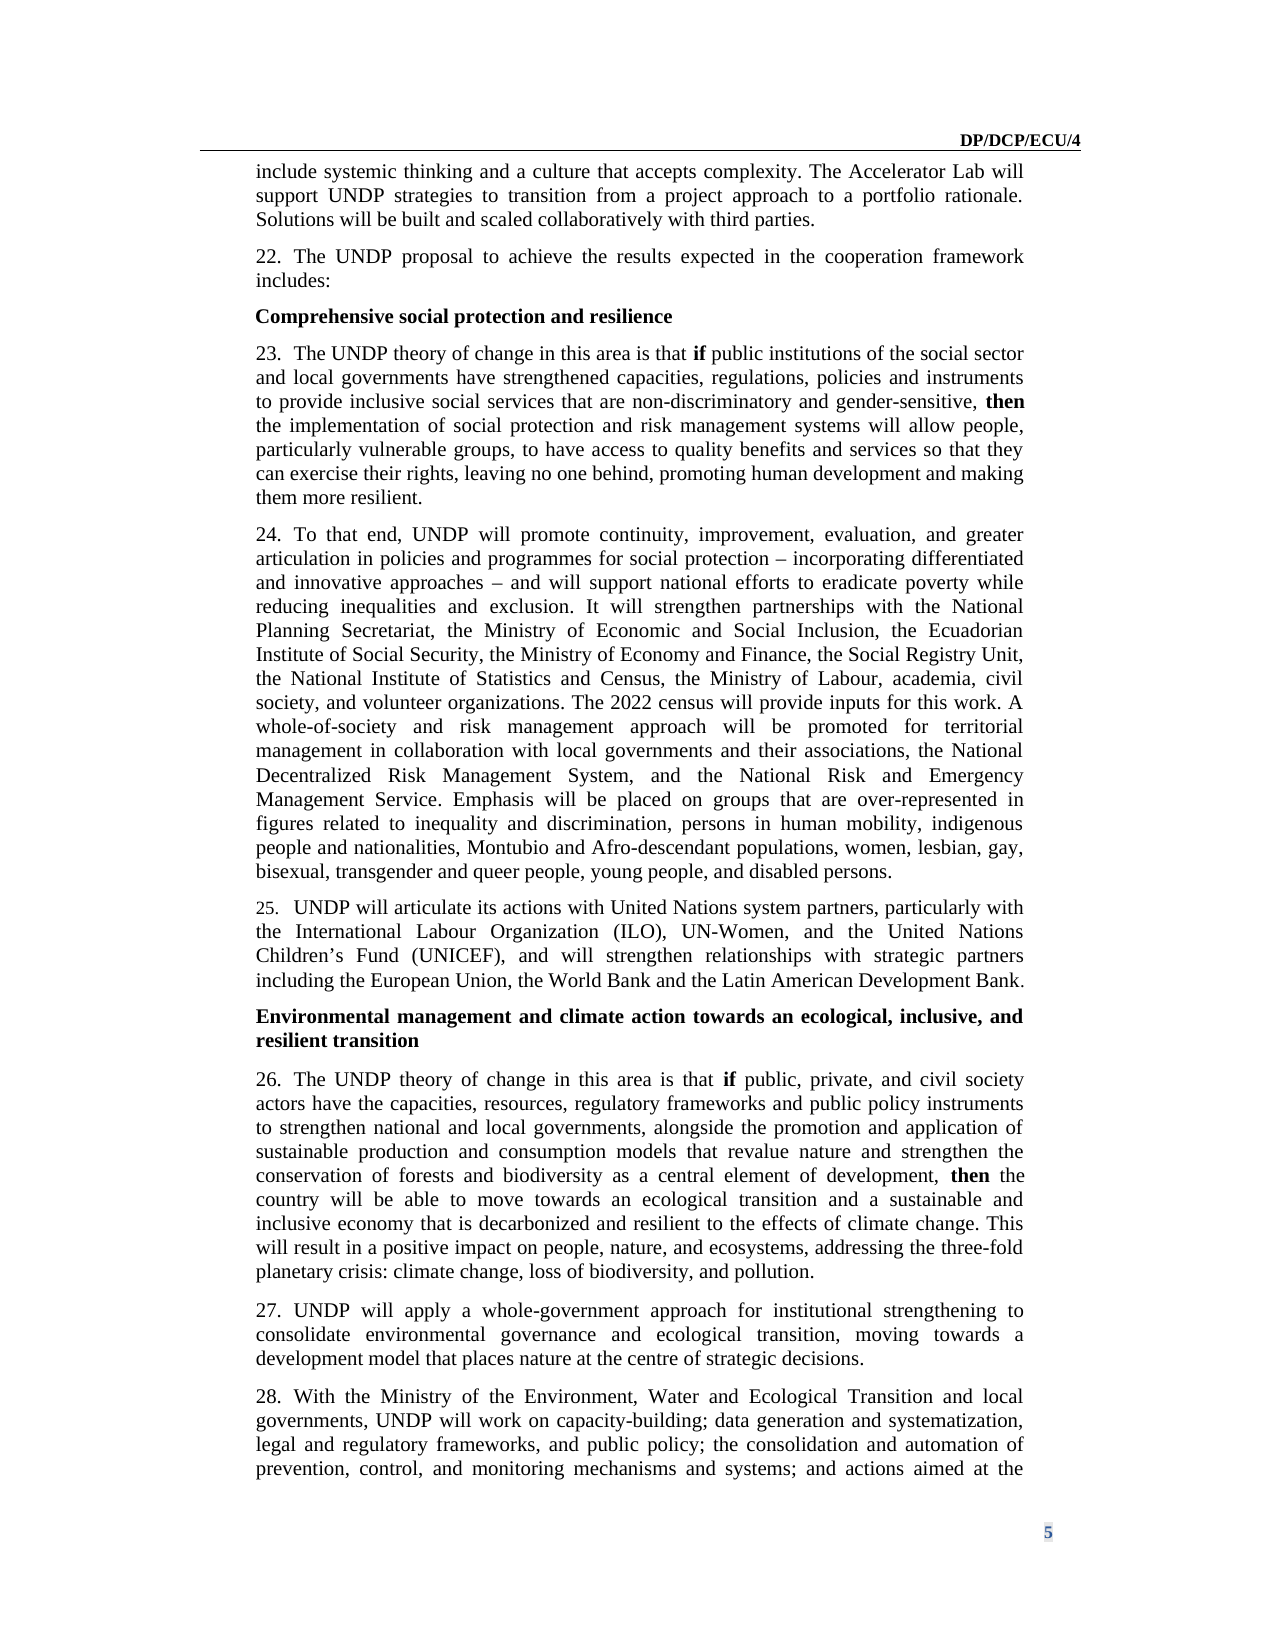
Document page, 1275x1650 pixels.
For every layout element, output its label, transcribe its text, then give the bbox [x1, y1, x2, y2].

list The UNDP theory of change in this area is that if public, private, and civil society actors have the capacities, resources, regulatory frameworks and public policy instruments to strengthen national and local governments, alongside the promotion and application of sustainable production and consumption models that revalue nature and strengthen the conservation of forests and biodiversity as a central element of development, then the country will be able to move towards an ecological transition and a sustainable and inclusive economy that is decarbonized and resilient to the effects of climate change. This will result in a positive impact on people, nature, and ecosystems, addressing the three-fold planetary crisis: climate change, loss of biodiversity, and pollution. [256, 1067, 1025, 1283]
list UNDP will apply a whole-government approach for institutional strengthening to consolidate environmental governance and ecological transition, moving towards a development model that places nature at the centre of strategic decisions. [256, 1297, 1025, 1370]
list Environmental management and climate action towards an ecological, inclusive, and resilient transition [256, 1004, 1025, 1052]
list UNDP will articulate its actions with United Nations system partners, particularly with the International Labour Organization (ILO), UN-Women, and the United Nations Children’s Fund (UNICEF), and will strengthen relationships with strategic partners including the European Union, the World Bank and the Latin American Development Bank. [256, 895, 1025, 992]
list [256, 1384, 1025, 1480]
list To that end, UNDP will promote continuity, improvement, evaluation, and greater articulation in policies and programmes for social protection – incorporating differentiated and innovative approaches – and will support national efforts to eradicate poverty while reducing inequalities and exclusion. It will strengthen partnerships with the National Planning Secretariat, the Ministry of Economic and Social Inclusion, the Ecuadorian Institute of Social Security, the Ministry of Economy and Finance, the Social Registry Unit, the National Institute of Statistics and Census, the Ministry of Labour, academia, civil society, and volunteer organizations. The 2022 census will provide inputs for this work. A whole-of-society and risk management approach will be promoted for territorial management in collaboration with local governments and their associations, the National Decentralized Risk Management System, and the National Risk and Emergency Management Service. Emphasis will be placed on groups that are over-represented in figures related to inequality and discrimination, persons in human mobility, indigenous people and nationalities, Montubio and Afro-descendant populations, women, lesbian, gay, bisexual, transgender and queer people, young people, and disabled persons. [256, 522, 1025, 883]
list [256, 159, 1025, 231]
list Comprehensive social protection and resilience [255, 304, 1024, 328]
list The UNDP theory of change in this area is that if public institutions of the social sector and local governments have strengthened capacities, regulations, policies and instruments to provide inclusive social services that are non-discriminatory and gender-sensitive, then the implementation of social protection and risk management systems will allow people, particularly vulnerable groups, to have access to quality benefits and services so that they can exercise their rights, leaving no one behind, promoting human development and making them more resilient. [256, 341, 1025, 509]
list The UNDP proposal to achieve the results expected in the cooperation framework includes: [256, 244, 1025, 292]
